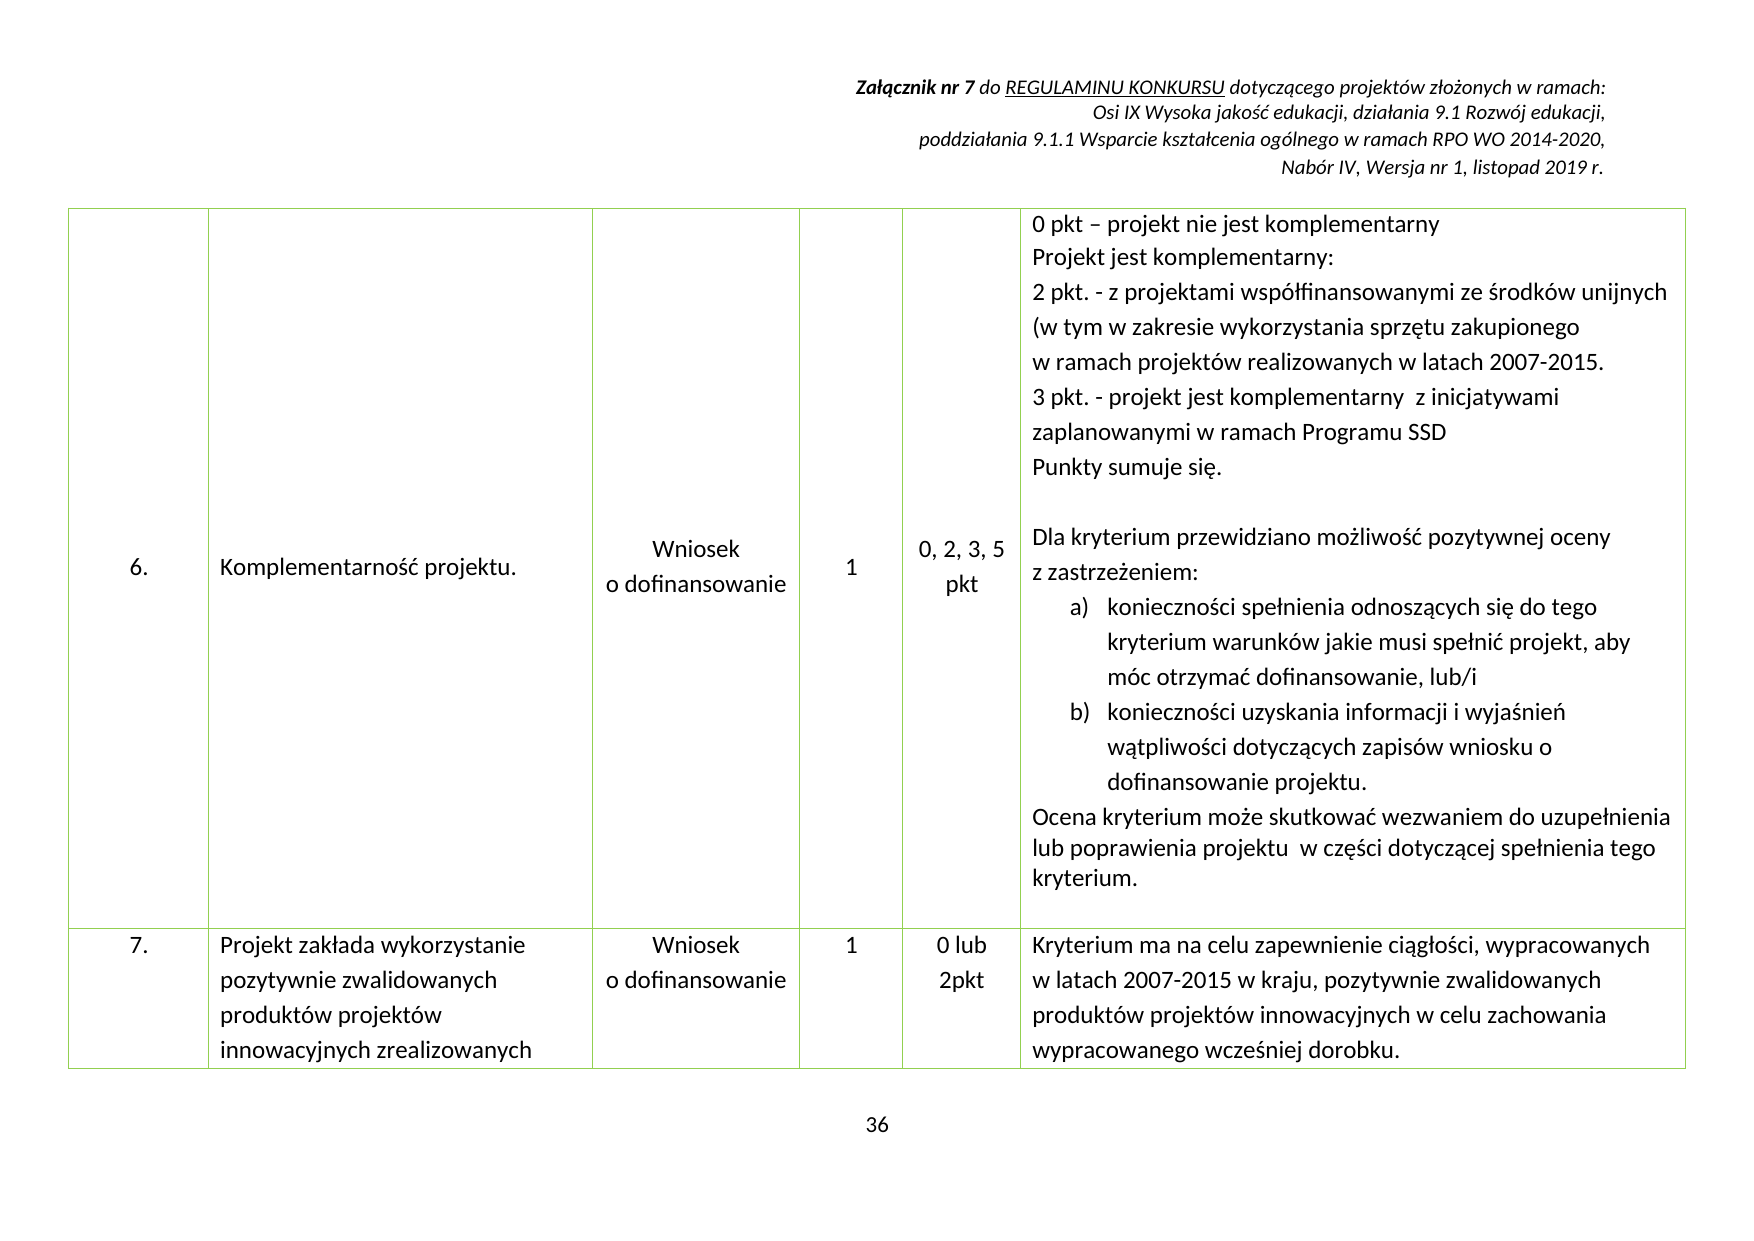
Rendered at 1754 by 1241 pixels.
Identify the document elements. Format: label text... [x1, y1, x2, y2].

table_cell Komplementarność projektu. [209, 209, 592, 928]
table_cell 0 pkt – projekt nie jest komplementarny Projekt jest komplementarny: 2 pkt. - z projektami współfinansowanymi ze środków unijnych (w tym w zakresie wykorzystania sprzętu zakupionego w ramach projektów realizowanych w latach 2007-2015. 3 pkt. - projekt jest komplementarny z inicjatywami zaplanowanymi w ramach Programu SSD Punkty sumuje się. Dla kryterium przewidziano możliwość pozytywnej oceny z zastrzeżeniem: konieczności spełnienia odnoszących się do tego kryterium warunków jakie musi spełnić projekt, aby móc otrzymać dofinansowanie, lub/i konieczności uzyskania informacji i wyjaśnień wątpliwości dotyczących zapisów wniosku o dofinansowanie projektu. Ocena kryterium może skutkować wezwaniem do uzupełnienia lub poprawienia projektu w części dotyczącej spełnienia tego kryterium. [1021, 209, 1685, 928]
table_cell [593, 929, 799, 1068]
table_cell 0, 2, 3, 5 pkt [903, 209, 1020, 928]
table_cell 0 lub 2pkt [903, 929, 1020, 1068]
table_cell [593, 209, 799, 928]
table_cell 7. [69, 929, 208, 1068]
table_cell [209, 929, 592, 1068]
table_cell 6. [69, 209, 208, 928]
table_cell 1 [800, 209, 902, 928]
table_cell 1 [800, 929, 902, 1068]
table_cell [1021, 929, 1685, 1068]
